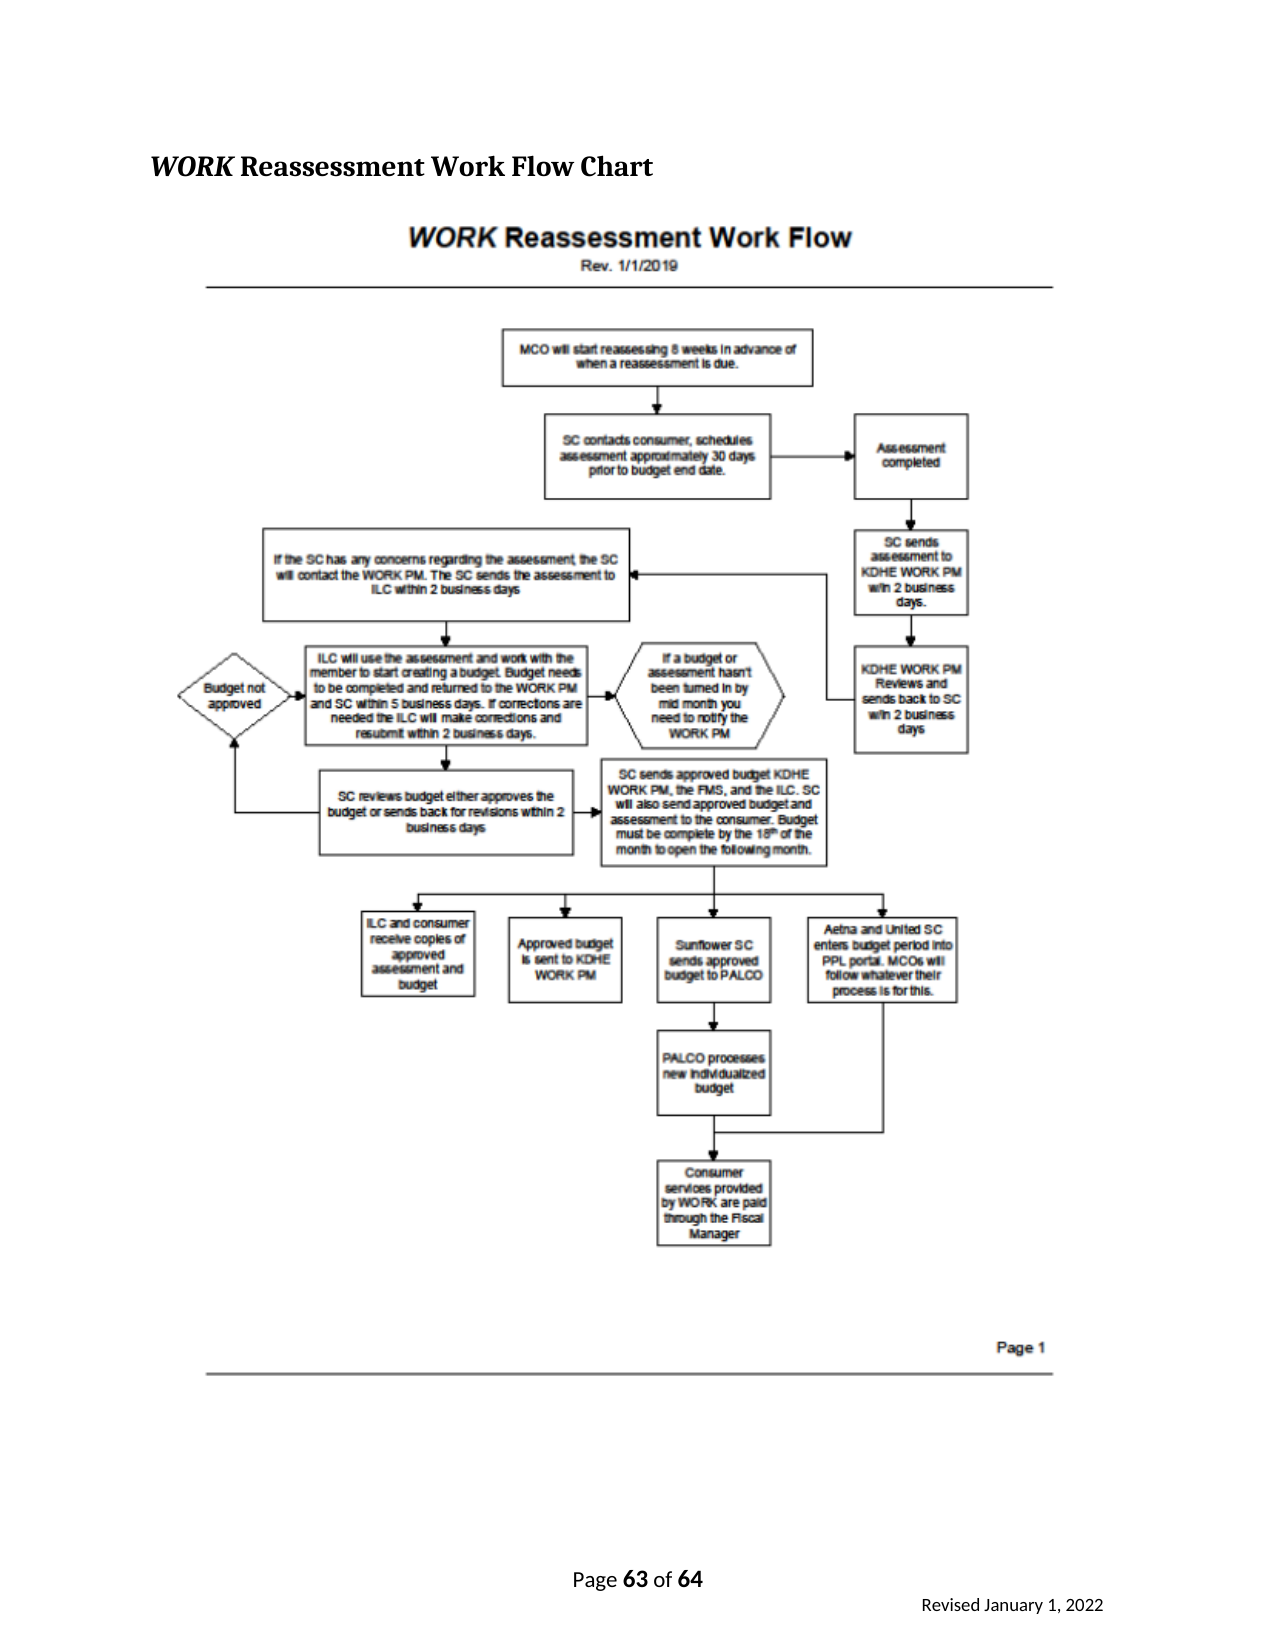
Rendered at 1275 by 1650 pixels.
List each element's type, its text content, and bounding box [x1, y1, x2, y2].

subtitle WORK Reassessment Work Flow Chart [150, 150, 1125, 183]
